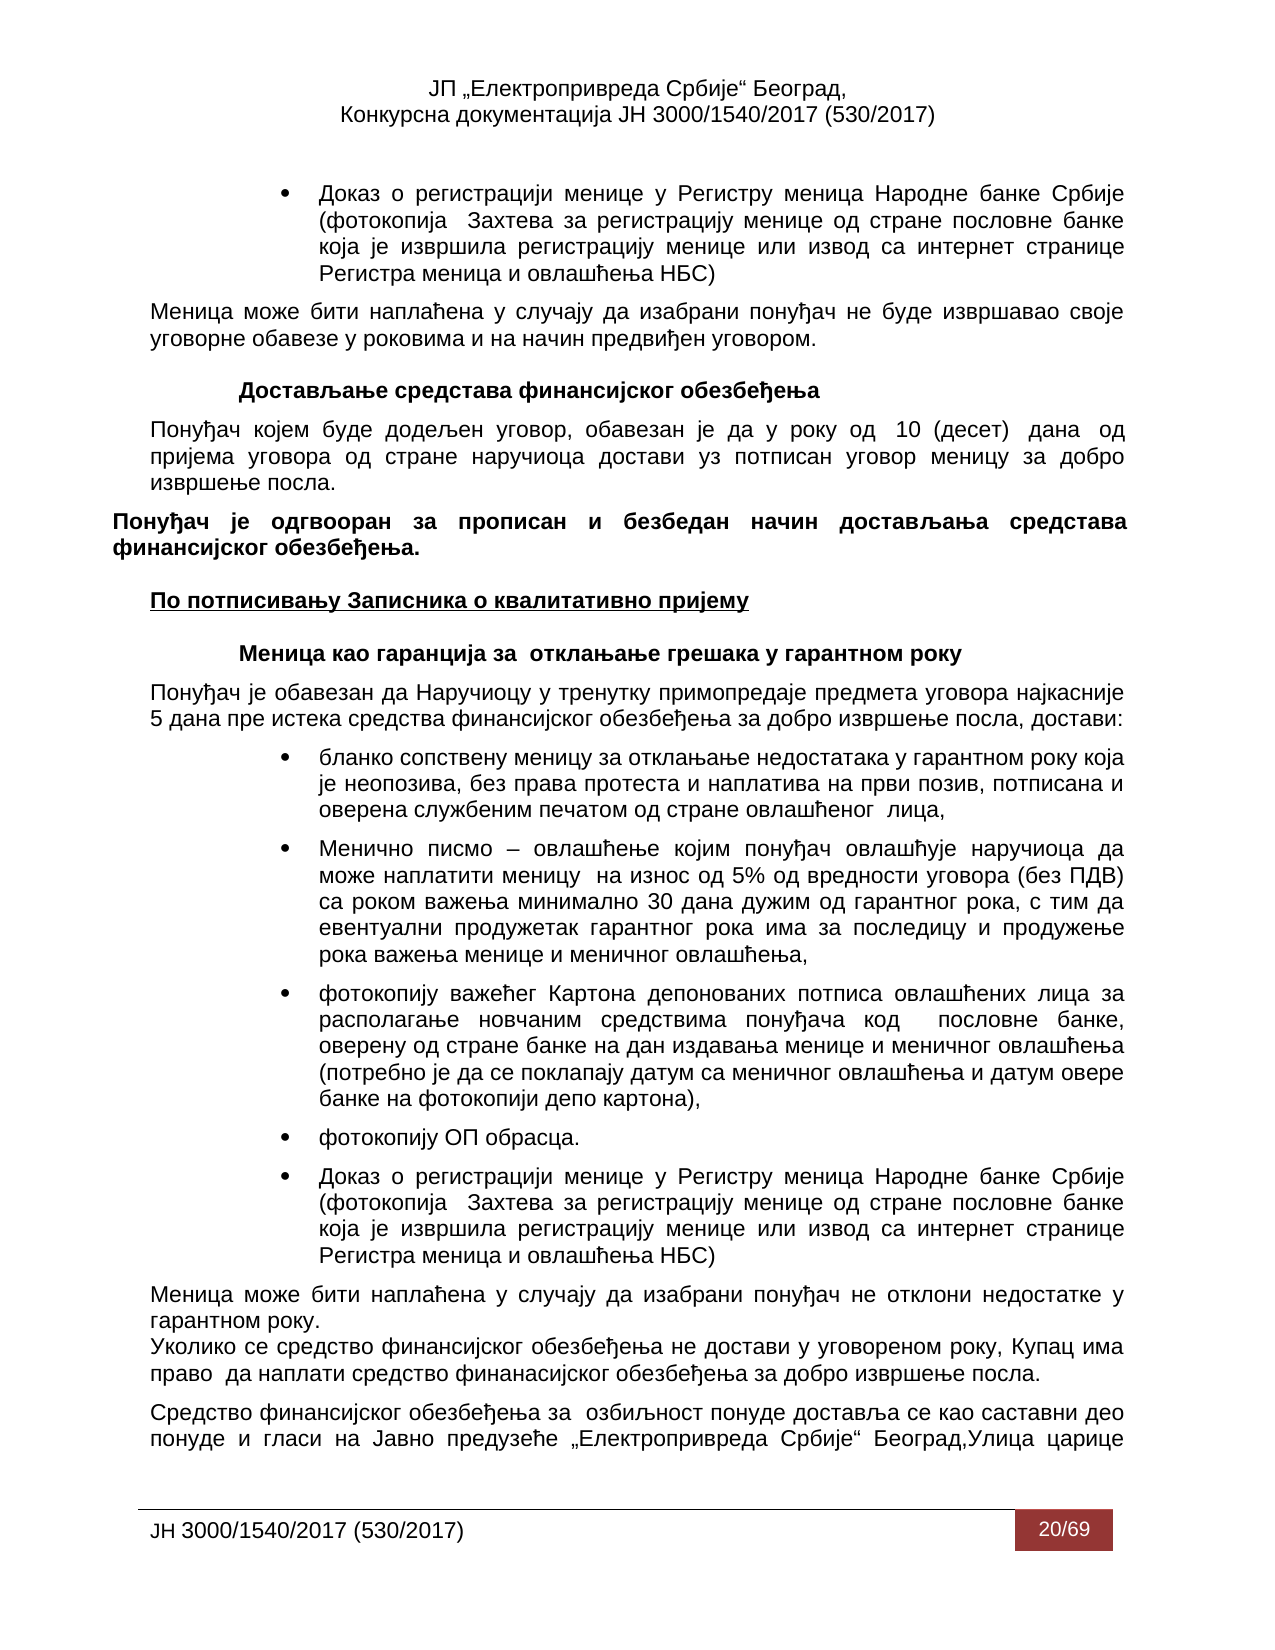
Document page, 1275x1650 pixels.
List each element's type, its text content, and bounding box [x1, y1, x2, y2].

list По потписивању Записника о квалитативно пријему [150, 587, 1125, 613]
list бланко сопствену меницу за отклањање недостатака у гарантном року која је неопозива, без права протеста и наплатива на први позив, потписана и оверена службеним печатом од стране овлашћеног лица, [281, 744, 1125, 823]
list Доказ о регистрацији менице у Регистру меница Народне банке Србије (фотокопија Захтева за регистрацију менице од стране пословне банке која је извршила регистрацију менице или извод са интернет странице Регистра меница и овлашћења НБС) [281, 1163, 1125, 1268]
list фотокопију ОП обрасца. [281, 1124, 1125, 1150]
text Достављање средстава финансијског обезбеђења [239, 377, 1125, 404]
list фотокопију важећег Картона депонованих потписа овлашћених лица за располагање новчаним средствима понуђача код пословне банке, оверену од стране банке на дан издавања менице и меничног овлашћења (потребно је да се поклапају датум са меничног овлашћења и датум овере банке на фотокопији депо картона), [281, 979, 1125, 1111]
text Меница може бити наплаћена у случају да изабрани понуђач не буде извршавао своје уговорне обавезе у роковима и на начин предвиђен уговором. [150, 298, 1125, 351]
text Уколико се средство финансијског обезбеђења не достави у уговореном року, Купац има право да наплати средство финанасијског обезбеђења за добро извршење посла. [150, 1333, 1125, 1386]
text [150, 1398, 1125, 1451]
list Доказ о регистрацији менице у Регистру меница Народне банке Србије (фотокопија Захтева за регистрацију менице од стране пословне банке која је извршила регистрацију менице или извод са интернет странице Регистра меница и овлашћења НБС) [281, 180, 1125, 286]
text Понуђач којем буде додељен уговор, обавезан је да у року од 10 (десет) дана од пријема уговора од стране наручиоца достави уз потписан уговор меницу за добро извршење посла. [150, 416, 1125, 495]
text Меница може бити наплаћена у случају да изабрани понуђач не отклони недостатке у гарантном року. [150, 1281, 1125, 1333]
text Понуђач је одгвооран за прописан и безбедан начин достављања средстава финансијског обезбеђења. [112, 508, 1127, 561]
text Меница као гаранција за отклањање грешака у гарантном року [239, 639, 1125, 666]
text Понуђач је обавезан да Наручиоцу у тренутку примопредаје предмета уговора најкасније 5 дана пре истека средства финансијског обезбеђења за добро извршење посла, достави: [150, 678, 1125, 731]
list Менично писмо – овлашћење којим понуђач овлашћује наручиоца да може наплатити меницу на износ од 5% од вредности уговора (без ПДВ) са роком важења минимално 30 дана дужим од гарантног рока, с тим да евентуални продужетак гарантног рока има за последицу и продужење рока важења менице и меничног овлашћења, [281, 835, 1125, 967]
